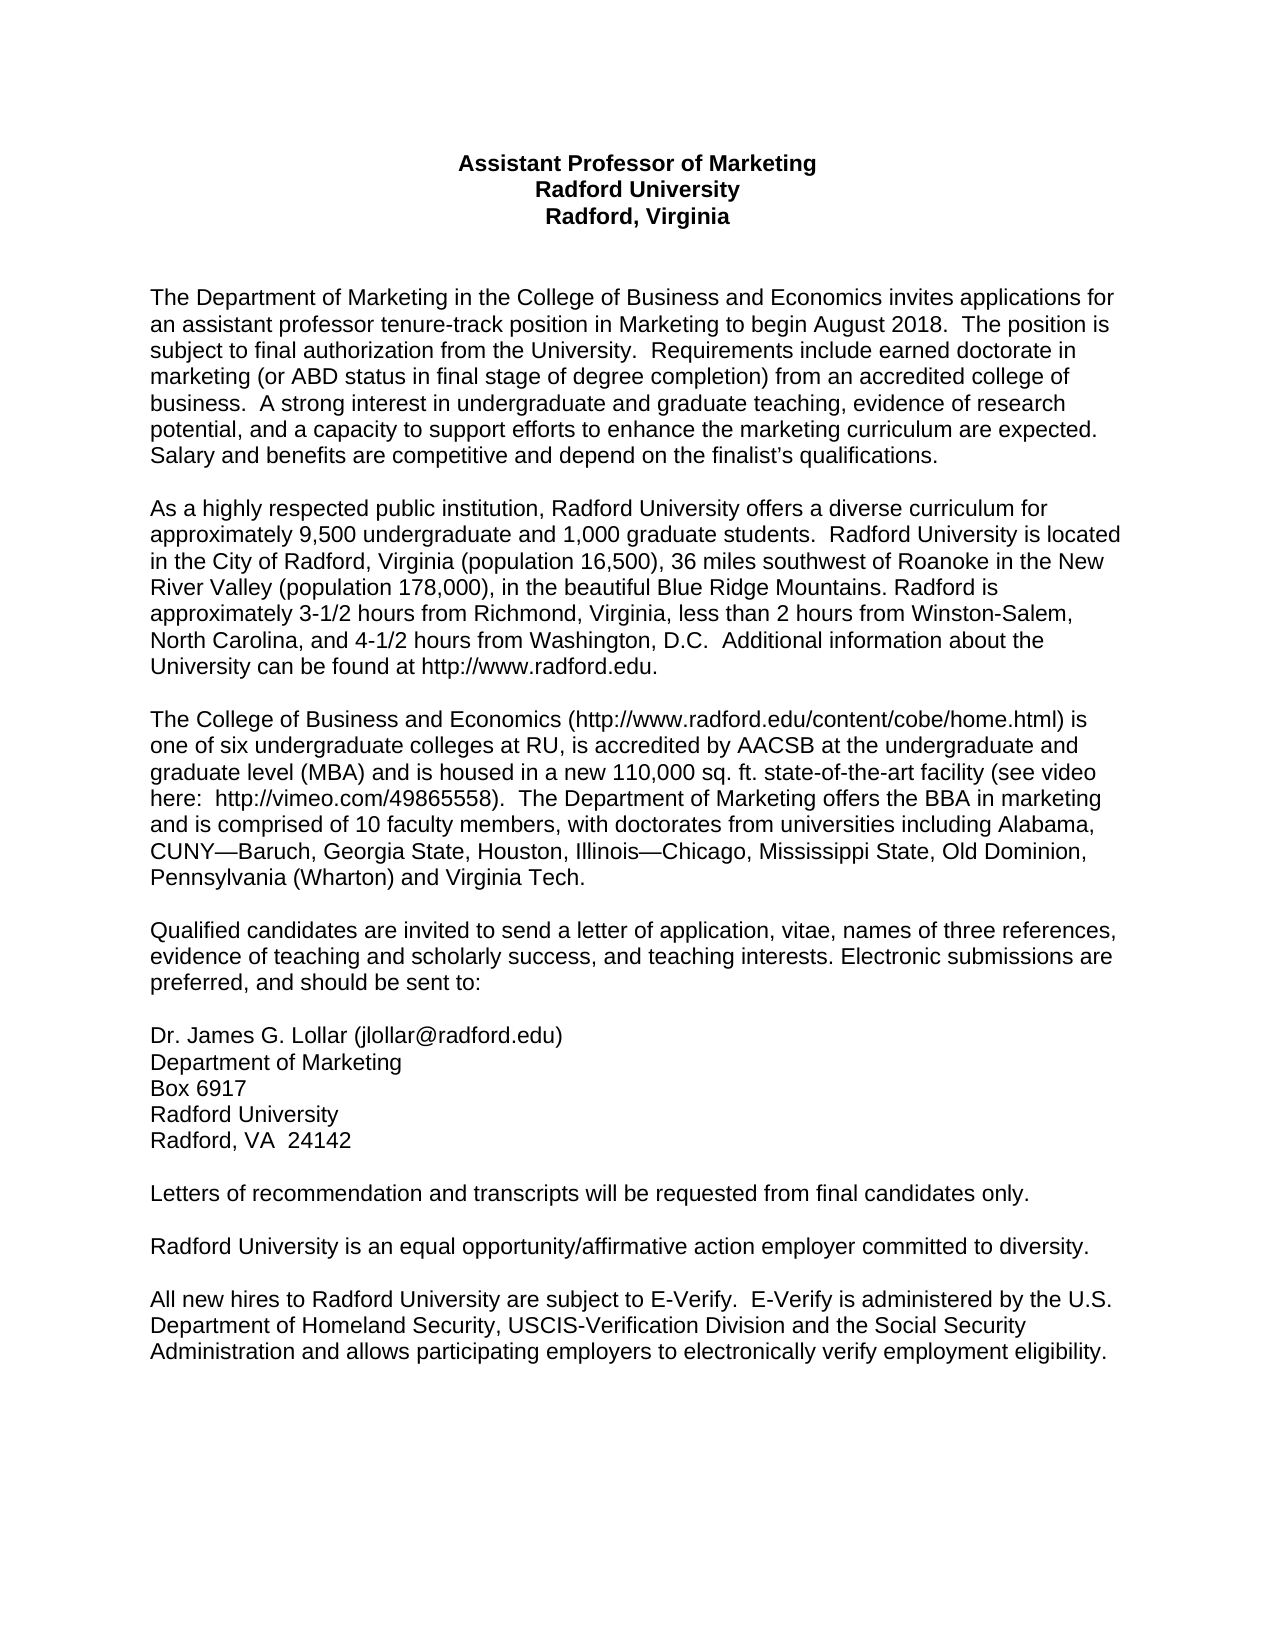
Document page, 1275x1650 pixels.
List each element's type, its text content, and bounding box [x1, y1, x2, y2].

text All new hires to Radford University are subject to E-Verify. E-Verify is administered by the U.S. Department of Homeland Security, USCIS-Verification Division and the Social Security Administration and allows participating employers to electronically verify employment eligibility. [150, 1286, 1125, 1365]
text Assistant Professor of Marketing Radford University Radford, Virginia [150, 150, 1125, 284]
text The Department of Marketing in the College of Business and Economics invites applications for an assistant professor tenure-track position in Marketing to begin August 2018. The position is subject to final authorization from the University. Requirements include earned doctorate in marketing (or ABD status in final stage of degree completion) from an accredited college of business. A strong interest in undergraduate and graduate teaching, evidence of research potential, and a capacity to support efforts to enhance the marketing curriculum are expected. Salary and benefits are competitive and depend on the finalist’s qualifications. As a highly respected public institution, Radford University offers a diverse curriculum for approximately 9,500 undergraduate and 1,000 graduate students. Radford University is located in the City of Radford, Virginia (population 16,500), 36 miles southwest of Roanoke in the New River Valley (population 178,000), in the beautiful Blue Ridge Mountains. Radford is approximately 3-1/2 hours from Richmond, Virginia, less than 2 hours from Winston-Salem, North Carolina, and 4-1/2 hours from Washington, D.C. Additional information about the University can be found at http://www.radford.edu. The College of Business and Economics (http://www.radford.edu/content/cobe/home.html) is one of six undergraduate colleges at RU, is accredited by AACSB at the undergraduate and graduate level (MBA) and is housed in a new 110,000 sq. ft. state-of-the-art facility (see video here: http://vimeo.com/49865558). The Department of Marketing offers the BBA in marketing and is comprised of 10 faculty members, with doctorates from universities including Alabama, CUNY—Baruch, Georgia State, Houston, Illinois—Chicago, Mississippi State, Old Dominion, Pennsylvania (Wharton) and Virginia Tech. Qualified candidates are invited to send a letter of application, vitae, names of three references, evidence of teaching and scholarly success, and teaching interests. Electronic submissions are preferred, and should be sent to: Dr. James G. Lollar (jlollar@radford.edu) Department of Marketing Box 6917 Radford University Radford, VA 24142 Letters of recommendation and transcripts will be requested from final candidates only. Radford University is an equal opportunity/affirmative action employer committed to diversity. [150, 284, 1125, 1259]
